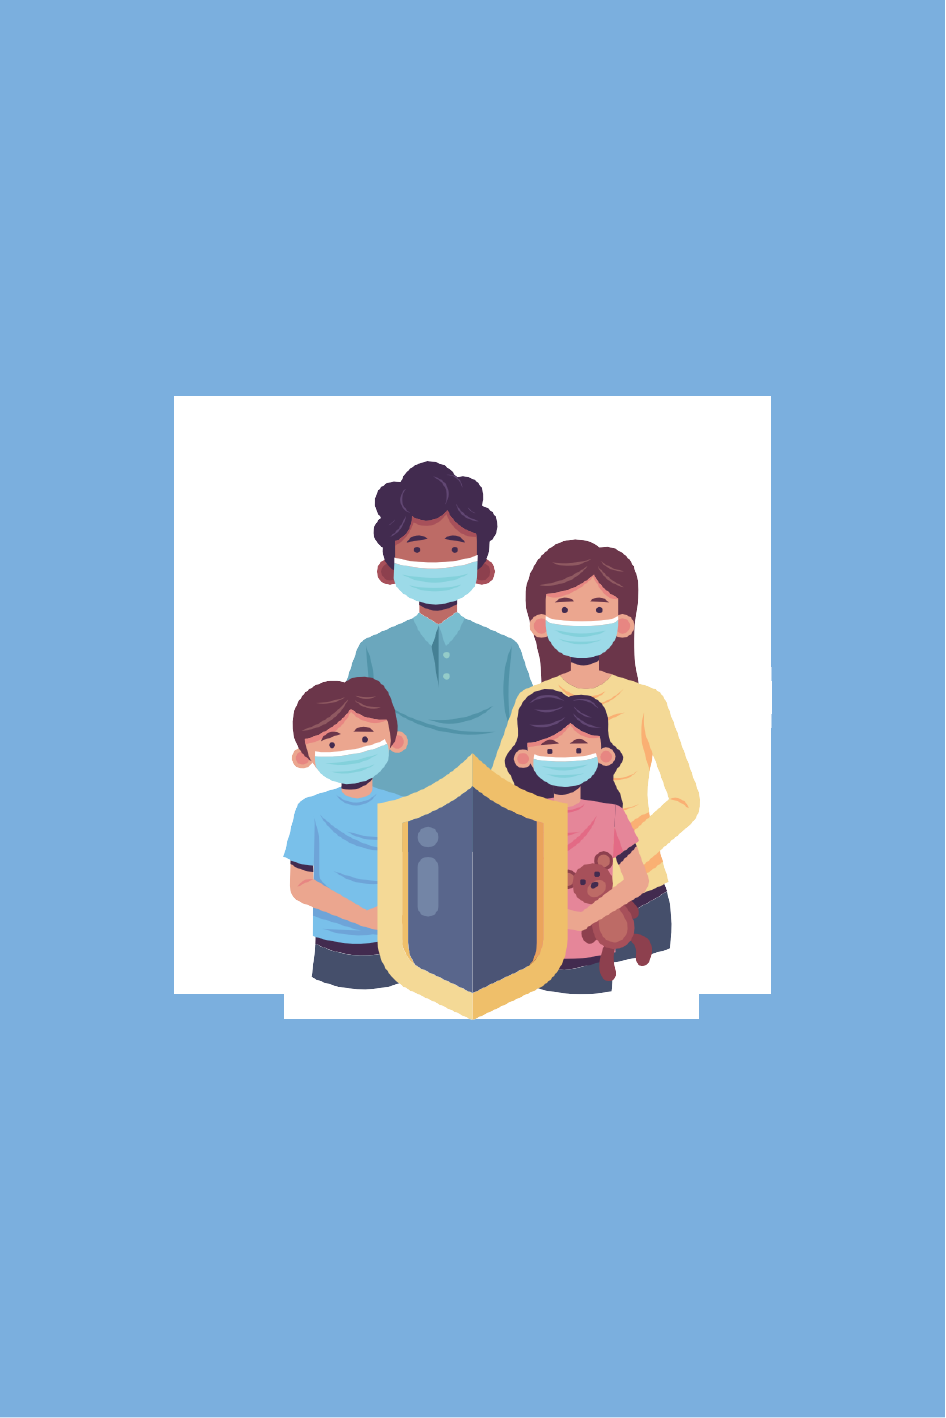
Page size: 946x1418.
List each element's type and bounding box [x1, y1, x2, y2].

picture [173, 396, 772, 1020]
